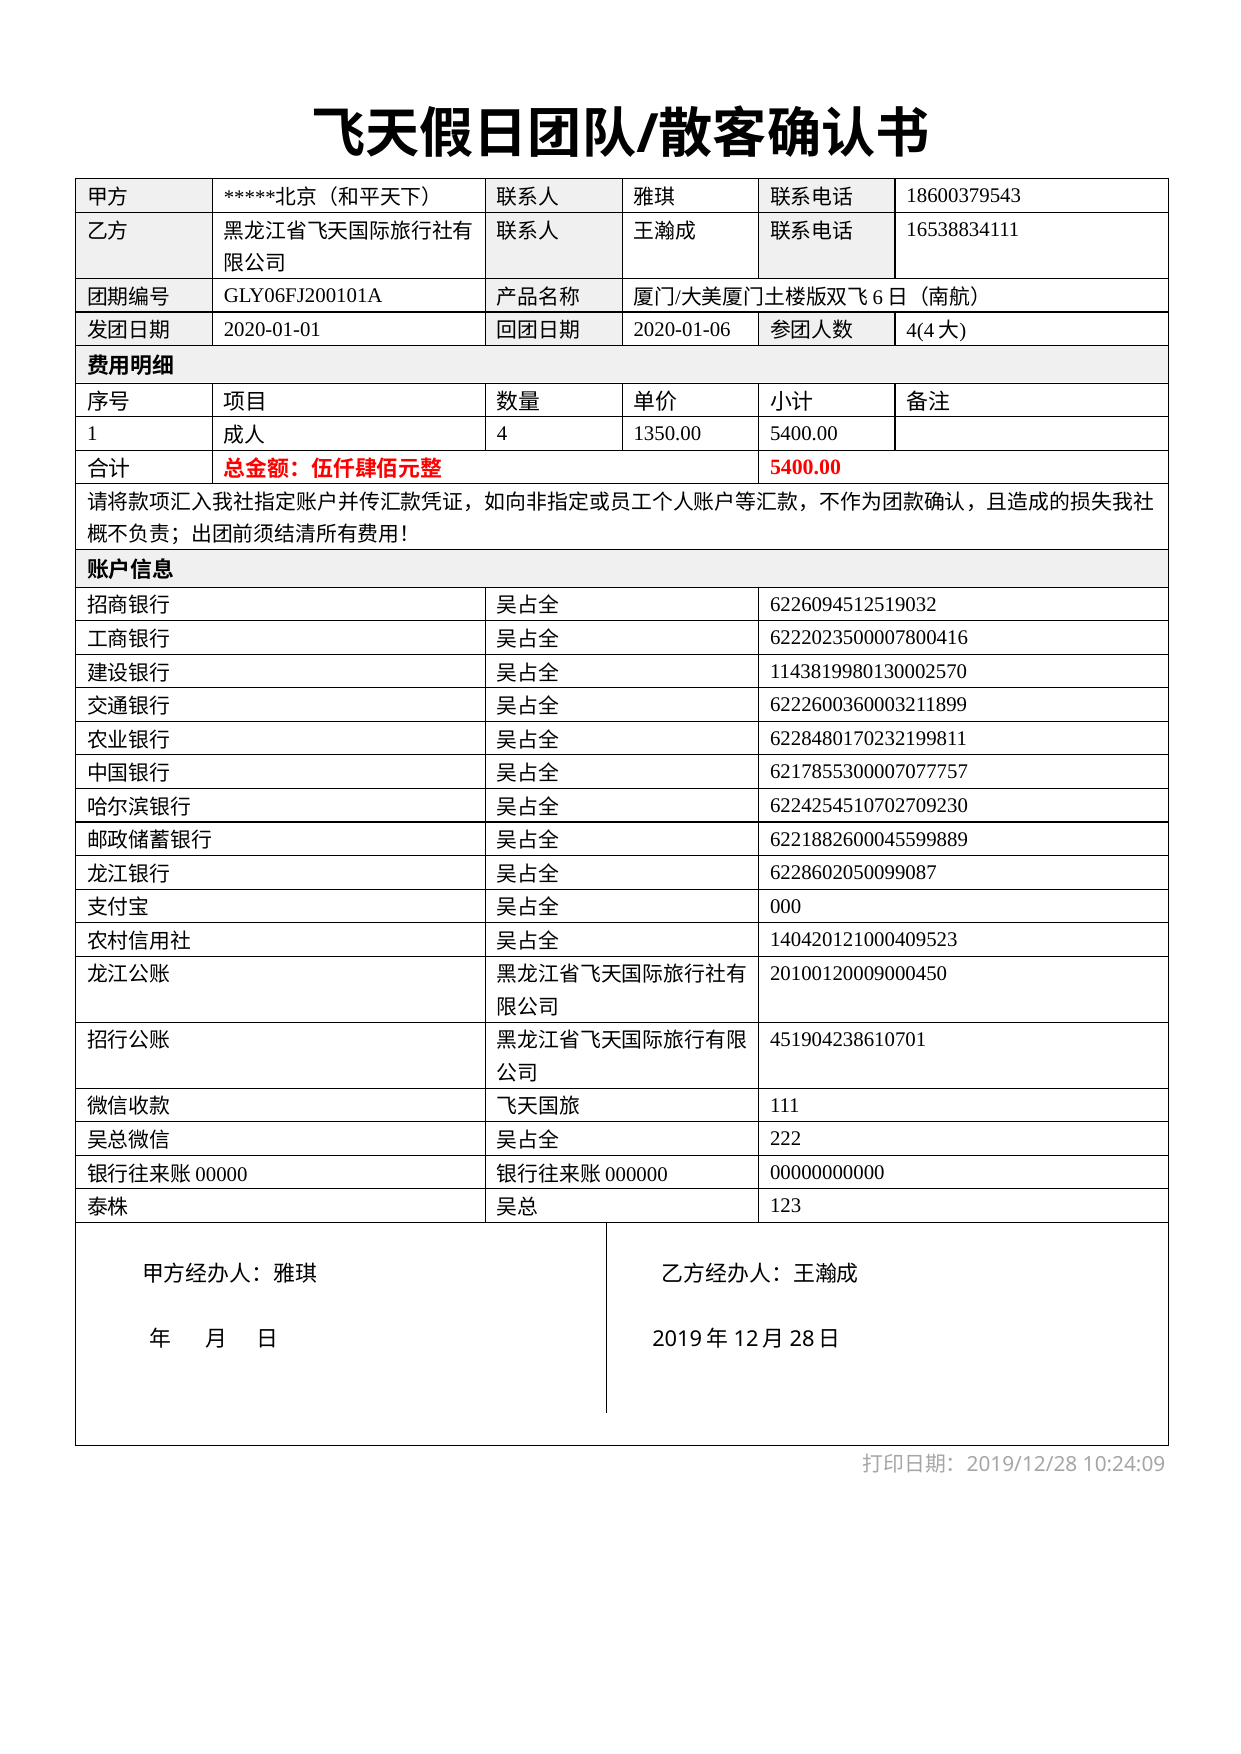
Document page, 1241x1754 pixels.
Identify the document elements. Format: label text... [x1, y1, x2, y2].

table_cell 000 [759, 890, 1168, 922]
table_cell 123 [759, 1189, 1168, 1222]
table_cell 6224254510702709230 [759, 789, 1168, 821]
table_cell 00000000000 [759, 1156, 1168, 1188]
table_cell 费用明细 [76, 346, 1168, 382]
table_header 联系电话 [759, 179, 894, 212]
table_cell 2020-01-06 [623, 313, 758, 345]
table_cell 银行往来账000000 [486, 1156, 758, 1188]
table_header *****北京（和平天下） [213, 179, 485, 212]
table_cell 吴占全 [486, 588, 758, 620]
table_cell 农业银行 [76, 722, 485, 754]
table_cell 成人 [213, 417, 485, 449]
table_cell 工商银行 [76, 621, 485, 654]
table_cell 黑龙江省飞天国际旅行社有限公司 [486, 957, 758, 1022]
table_cell 6222023500007800416 [759, 621, 1168, 654]
table_cell 王瀚成 [623, 213, 758, 278]
table_cell 参团人数 [759, 313, 894, 345]
table_cell 总金额：伍仟肆佰元整 [213, 451, 758, 483]
table_cell 交通银行 [76, 688, 485, 721]
table_cell 1143819980130002570 [759, 655, 1168, 687]
table_cell 4(4大) [896, 313, 1168, 345]
table_cell 龙江公账 [76, 957, 485, 1022]
table_cell 项目 [213, 384, 485, 416]
table_cell 4 [486, 417, 622, 449]
table_cell 数量 [486, 384, 622, 416]
table_cell 20100120009000450 [759, 957, 1168, 1022]
table_cell 6221882600045599889 [759, 823, 1168, 855]
table_cell 联系电话 [759, 213, 894, 278]
table_cell 1 [76, 417, 212, 449]
table_cell 5400.00 [759, 417, 894, 449]
table_cell GLY06FJ200101A [213, 279, 485, 311]
table_cell 联系人 [486, 213, 622, 278]
table_cell 2020-01-01 [213, 313, 485, 345]
table_cell 农村信用社 [76, 923, 485, 956]
table_cell 111 [759, 1089, 1168, 1121]
table_header 雅琪 [623, 179, 758, 212]
table_cell 吴占全 [486, 789, 758, 821]
table_cell 产品名称 [486, 279, 622, 311]
table_cell 建设银行 [76, 655, 485, 687]
table_cell 吴占全 [486, 655, 758, 687]
table_cell 邮政储蓄银行 [76, 823, 485, 855]
table_cell 吴占全 [486, 1122, 758, 1155]
table_cell [896, 417, 1168, 449]
table_cell 吴占全 [486, 890, 758, 922]
table_cell 乙方 [76, 213, 212, 278]
table_cell 备注 [896, 384, 1168, 416]
table_cell 6228480170232199811 [759, 722, 1168, 754]
table_cell 发团日期 [76, 313, 212, 345]
table_cell 账户信息 [76, 550, 1168, 587]
table_cell 451904238610701 [759, 1023, 1168, 1088]
table_cell 团期编号 [76, 279, 212, 311]
table_cell 合计 [76, 451, 212, 483]
table_cell 吴占全 [486, 688, 758, 721]
table_cell 中国银行 [76, 755, 485, 788]
table_header 18600379543 [896, 179, 1168, 212]
text 打印日期：2019/12/28 10:24:09 [75, 1446, 1165, 1479]
table_cell 单价 [623, 384, 758, 416]
table_header 联系人 [486, 179, 622, 212]
table_cell 招商银行 [76, 588, 485, 620]
table_cell 6222600360003211899 [759, 688, 1168, 721]
table_cell 回团日期 [486, 313, 622, 345]
table_cell 6226094512519032 [759, 588, 1168, 620]
table_header 甲方 [76, 179, 212, 212]
table_cell 吴占全 [486, 823, 758, 855]
table_cell 吴总 [486, 1189, 758, 1222]
table_cell 吴总微信 [76, 1122, 485, 1155]
table_cell 吴占全 [486, 755, 758, 788]
table_cell 6228602050099087 [759, 856, 1168, 888]
table_cell 黑龙江省飞天国际旅行有限公司 [486, 1023, 758, 1088]
table_cell 吴占全 [486, 621, 758, 654]
table_cell 吴占全 [486, 923, 758, 956]
table_cell 泰株 [76, 1189, 485, 1222]
table_cell [76, 1223, 1168, 1445]
table_cell 140420121000409523 [759, 923, 1168, 956]
table_cell 序号 [76, 384, 212, 416]
table_cell 16538834111 [896, 213, 1168, 278]
table_cell 请将款项汇入我社指定账户并传汇款凭证，如向非指定或员工个人账户等汇款，不作为团款确认，且造成的损失我社概不负责；出团前须结清所有费用！ [76, 484, 1168, 549]
table_cell 小计 [759, 384, 894, 416]
table_cell 222 [759, 1122, 1168, 1155]
table_cell 5400.00 [759, 451, 1168, 483]
table_cell 哈尔滨银行 [76, 789, 485, 821]
table_cell 吴占全 [486, 856, 758, 888]
table_cell 1350.00 [623, 417, 758, 449]
table_cell 支付宝 [76, 890, 485, 922]
table_cell 黑龙江省飞天国际旅行社有限公司 [213, 213, 485, 278]
table_cell 6217855300007077757 [759, 755, 1168, 788]
table_cell 厦门/大美厦门土楼版双飞6日（南航） [623, 279, 1168, 311]
table_cell 龙江银行 [76, 856, 485, 888]
table_cell 飞天国旅 [486, 1089, 758, 1121]
table_cell 吴占全 [486, 722, 758, 754]
text 飞天假日团队/散客确认书 [75, 81, 1165, 178]
table_cell 银行往来账00000 [76, 1156, 485, 1188]
table_cell 微信收款 [76, 1089, 485, 1121]
table_cell 招行公账 [76, 1023, 485, 1088]
